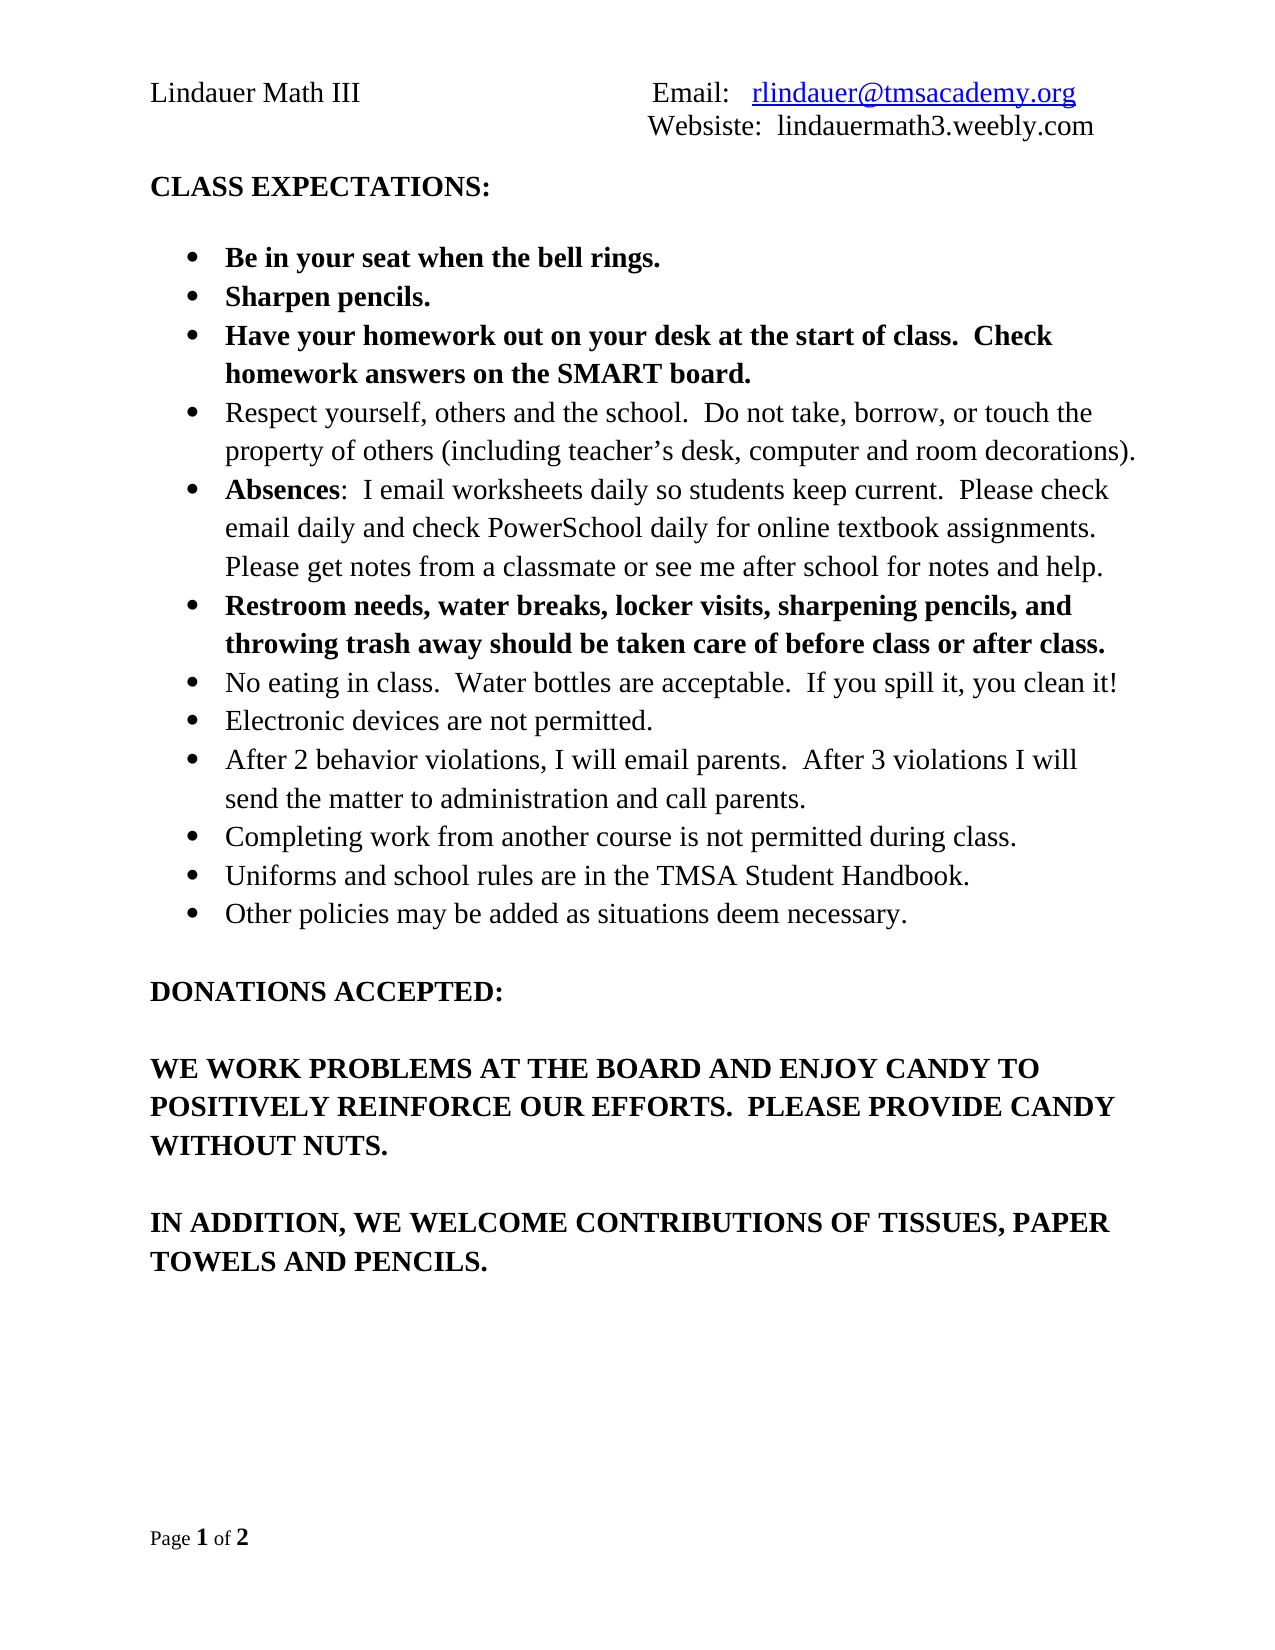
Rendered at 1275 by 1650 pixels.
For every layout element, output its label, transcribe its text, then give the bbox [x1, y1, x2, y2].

text IN ADDITION, WE WELCOME CONTRIBUTIONS OF TISSUES, PAPER TOWELS AND PENCILS. [150, 1205, 1125, 1277]
text WE WORK PROBLEMS AT THE BOARD AND ENJOY CANDY TO POSITIVELY REINFORCE OUR EFFORTS. PLEASE PROVIDE CANDY WITHOUT NUTS. [150, 1051, 1125, 1162]
list No eating in class. Water bottles are acceptable. If you spill it, you clean it! [187, 665, 1125, 698]
text DONATIONS ACCEPTED: [150, 974, 1125, 1007]
list Respect yourself, others and the school. Do not take, borrow, or touch the property of others (including teacher’s desk, computer and room decorations). [187, 395, 1144, 467]
list Electronic devices are not permitted. [187, 703, 1125, 737]
list After 2 behavior violations, I will email parents. After 3 violations I will send the matter to administration and call parents. [187, 742, 1125, 814]
list Completing work from another course is not permitted during class. [187, 819, 1125, 853]
list Restroom needs, water breaks, locker visits, sharpening pencils, and throwing trash away should be taken care of before class or after class. [187, 588, 1125, 660]
list Other policies may be added as situations deem necessary. [187, 897, 1125, 930]
list Sharpen pencils. [187, 279, 1125, 313]
list Uniforms and school rules are in the TMSA Student Handbook. [187, 858, 1125, 892]
list Absences: I email worksheets daily so students keep current. Please check email daily and check PowerSchool daily for online textbook assignments. Please get notes from a classmate or see me after school for notes and help. [187, 472, 1125, 583]
list Have your homework out on your desk at the start of class. Check homework answers on the SMART board. [187, 318, 1125, 390]
text CLASS EXPECTATIONS: [150, 169, 1125, 202]
list Be in your seat when the bell rings. [187, 240, 1125, 274]
